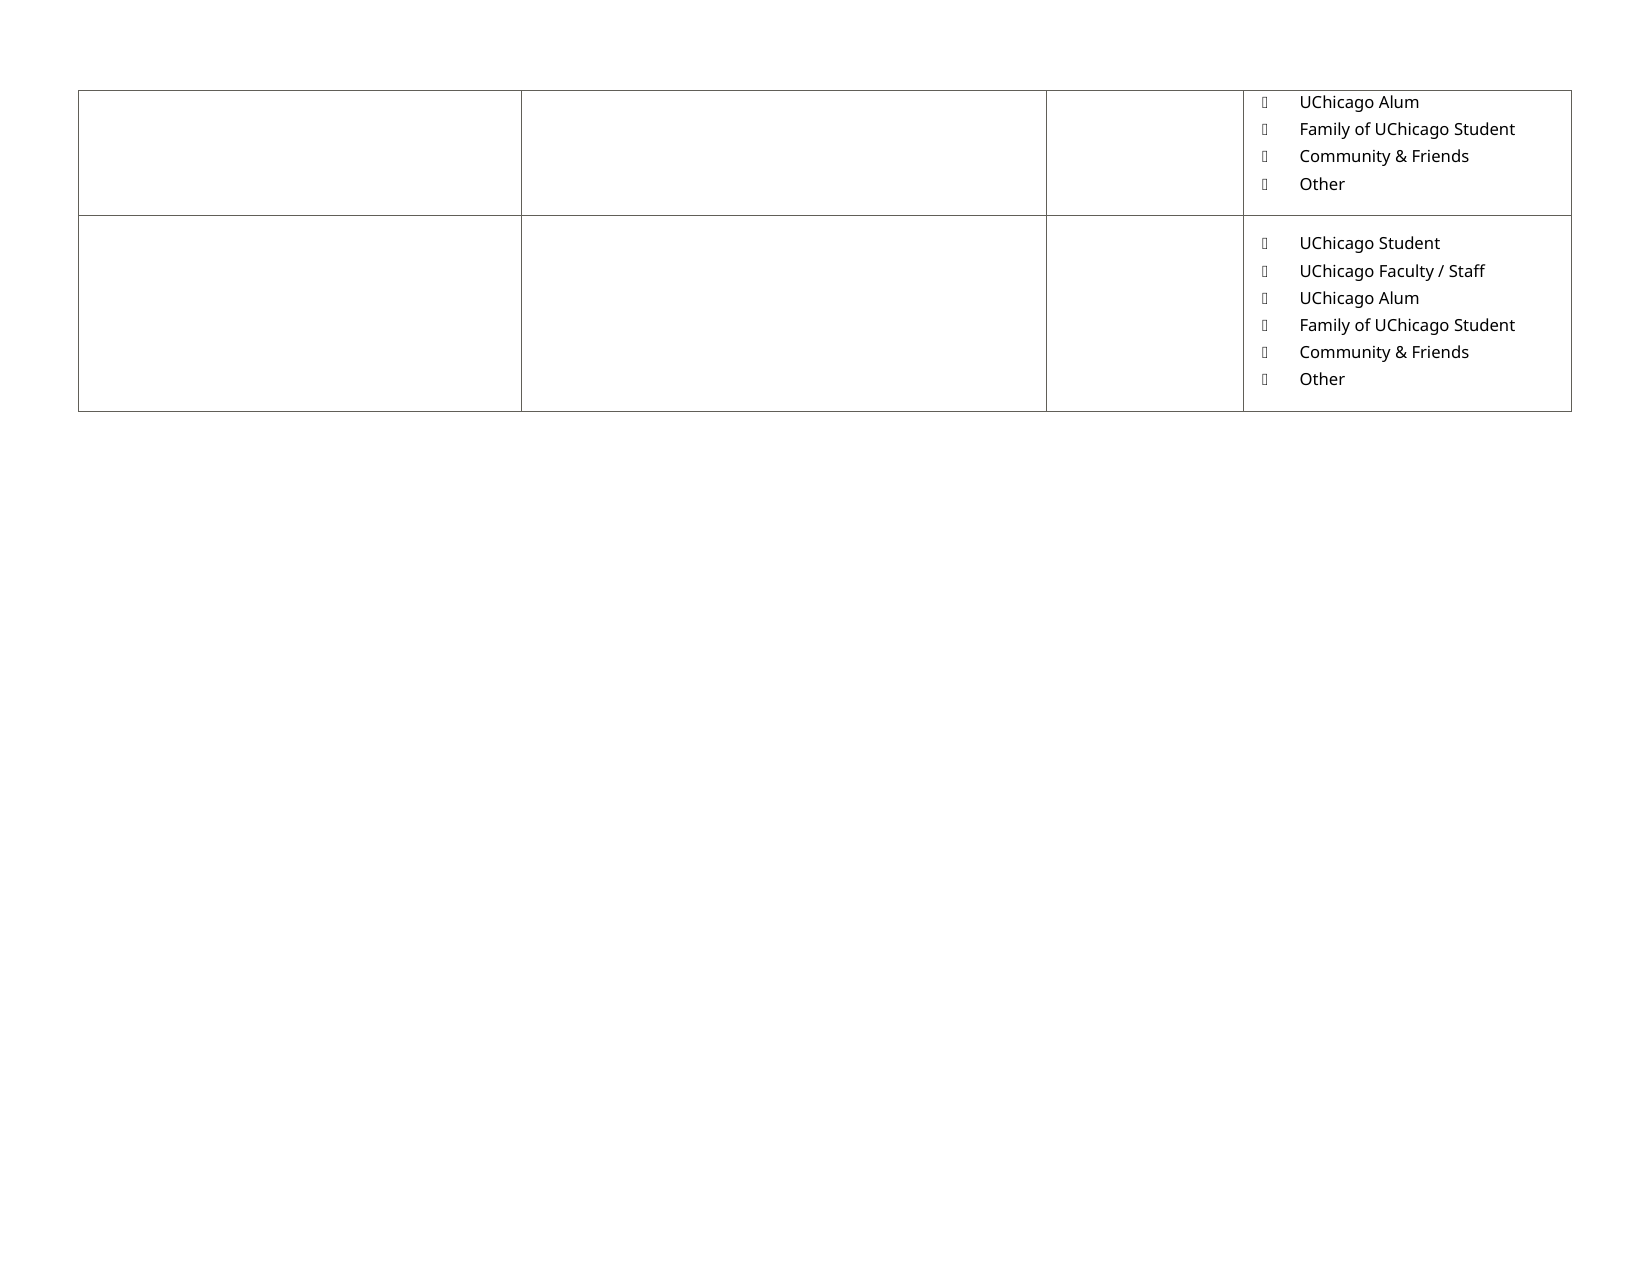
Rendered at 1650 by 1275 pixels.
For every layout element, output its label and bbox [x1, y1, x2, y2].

table_cell [1047, 91, 1243, 215]
table_cell [79, 91, 521, 215]
table_cell [522, 91, 1046, 215]
table_cell [79, 216, 521, 411]
table_cell [1244, 216, 1571, 411]
table_cell [1047, 216, 1243, 411]
table_cell [1244, 91, 1571, 215]
table_cell [522, 216, 1046, 411]
